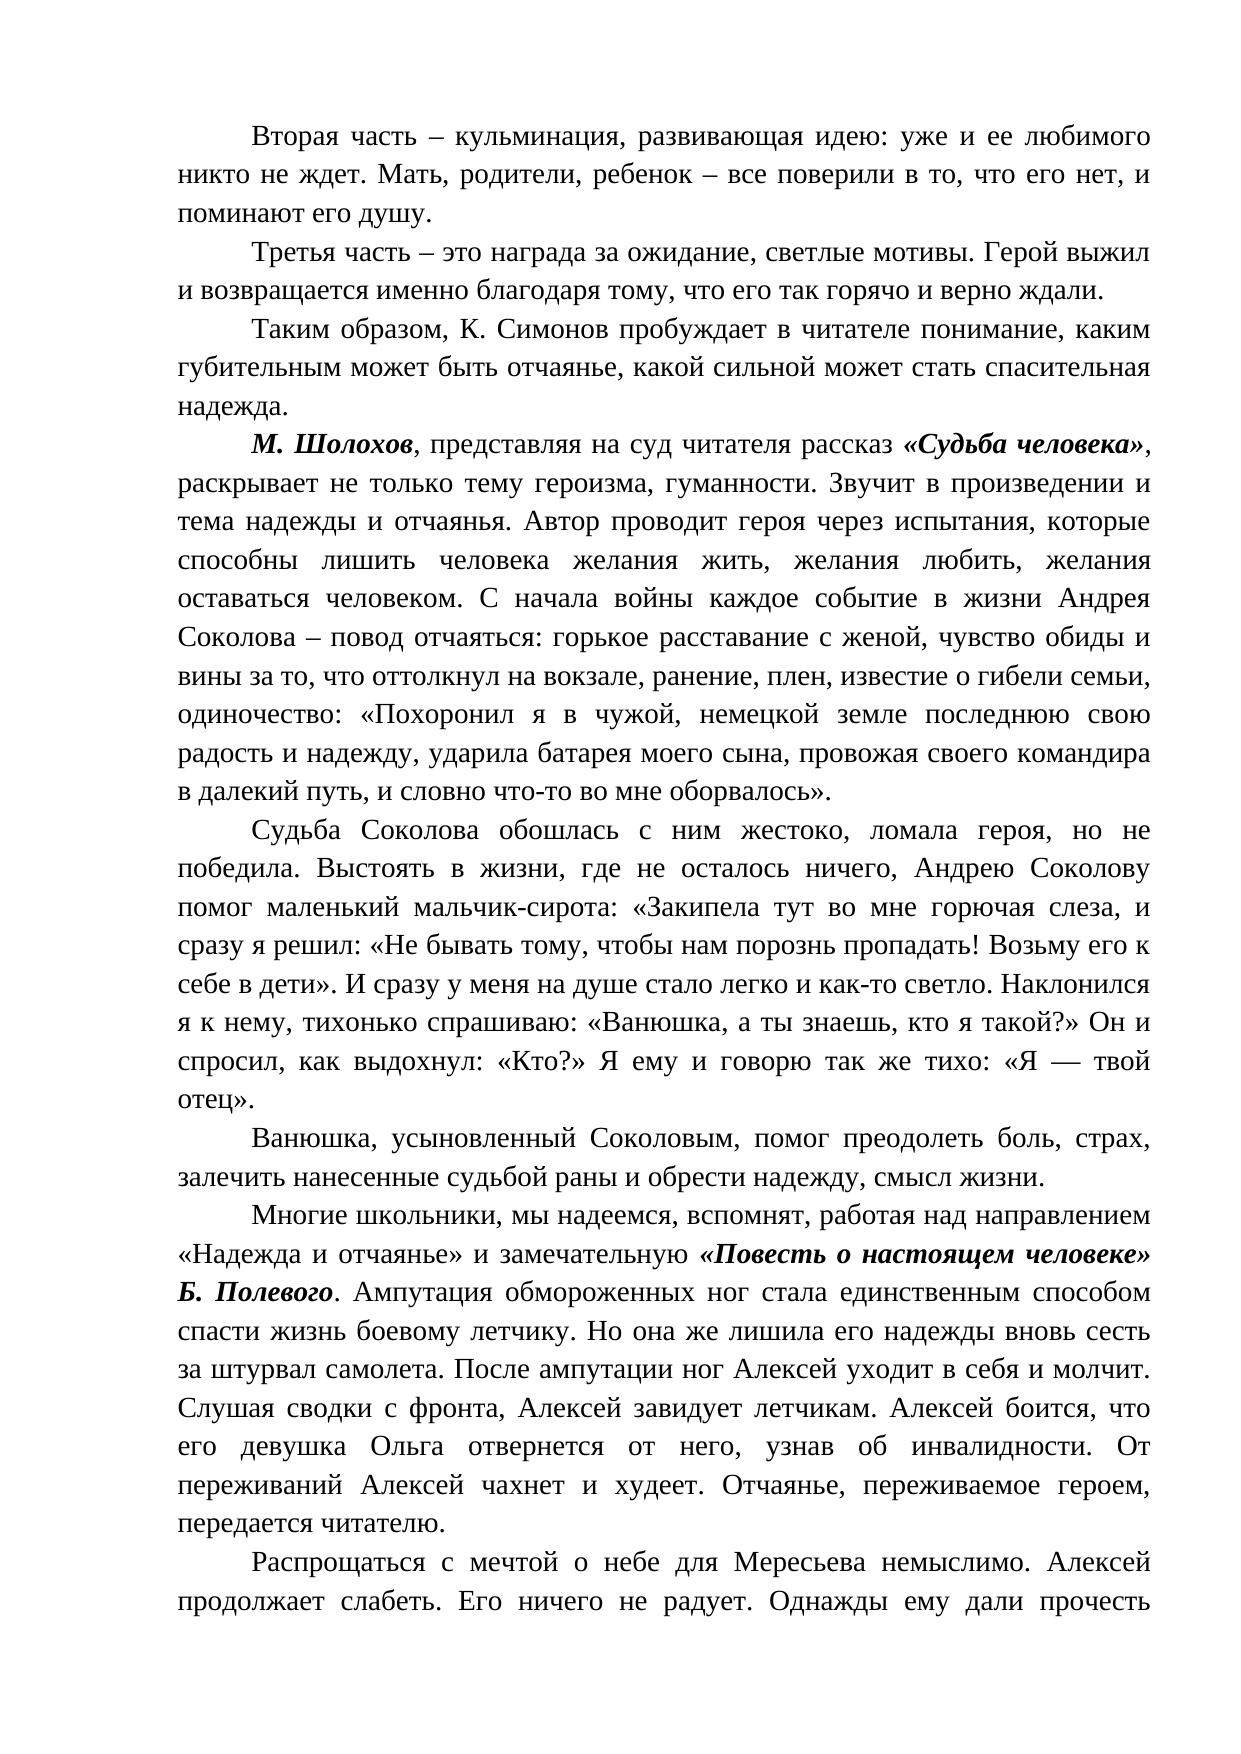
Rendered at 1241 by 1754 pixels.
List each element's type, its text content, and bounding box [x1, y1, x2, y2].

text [177, 1544, 1152, 1616]
text Таким образом, К. Симонов пробуждает в читателе понимание, каким губительным может быть отчаянье, какой сильной может стать спасительная надежда. [177, 311, 1152, 421]
text М. Шолохов, представляя на суд читателя рассказ «Судьба человека», раскрывает не только тему героизма, гуманности. Звучит в произведении и тема надежды и отчаянья. Автор проводит героя через испытания, которые способны лишить человека желания жить, желания любить, желания оставаться человеком. С начала войны каждое событие в жизни Андрея Соколова – повод отчаяться: горькое расставание с женой, чувство обиды и вины за то, что оттолкнул на вокзале, ранение, плен, известие о гибели семьи, одиночество: «Похоронил я в чужой, немецкой земле последнюю свою радость и надежду, ударила батарея моего сына, провожая своего командира в далекий путь, и словно что-то во мне оборвалось». [177, 426, 1152, 807]
text Ванюшка, усыновленный Соколовым, помог преодолеть боль, страх, залечить нанесенные судьбой раны и обрести надежду, смысл жизни. [177, 1120, 1152, 1192]
text Третья часть – это награда за ожидание, светлые мотивы. Герой выжил и возвращается именно благодаря тому, что его так горячо и верно ждали. [177, 234, 1152, 306]
text Судьба Соколова обошлась с ним жестоко, ломала героя, но не победила. Выстоять в жизни, где не осталось ничего, Андрею Соколову помог маленький мальчик-сирота: «Закипела тут во мне горючая слеза, и сразу я решил: «Не бывать тому, чтобы нам порознь пропадать! Возьму его к себе в дети». И сразу у меня на душе стало легко и как-то светло. Наклонился я к нему, тихонько спрашиваю: «Ванюшка, а ты знаешь, кто я такой?» Он и спросил, как выдохнул: «Кто?» Я ему и говорю так же тихо: «Я — твой отец». [177, 812, 1152, 1115]
text Вторая часть – кульминация, развивающая идею: уже и ее любимого никто не ждет. Мать, родители, ребенок – все поверили в то, что его нет, и поминают его душу. [177, 118, 1152, 229]
text Многие школьники, мы надеемся, вспомнят, работая над направлением «Надежда и отчаянье» и замечательную «Повесть о настоящем человеке» Б. Полевого. Ампутация обмороженных ног стала единственным способом спасти жизнь боевому летчику. Но она же лишила его надежды вновь сесть за штурвал самолета. После ампутации ног Алексей уходит в себя и молчит. Слушая сводки с фронта, Алексей завидует летчикам. Алексей боится, что его девушка Ольга отвернется от него, узнав об инвалидности. От переживаний Алексей чахнет и худеет. Отчаянье, переживаемое героем, передается читателю. [177, 1197, 1152, 1539]
